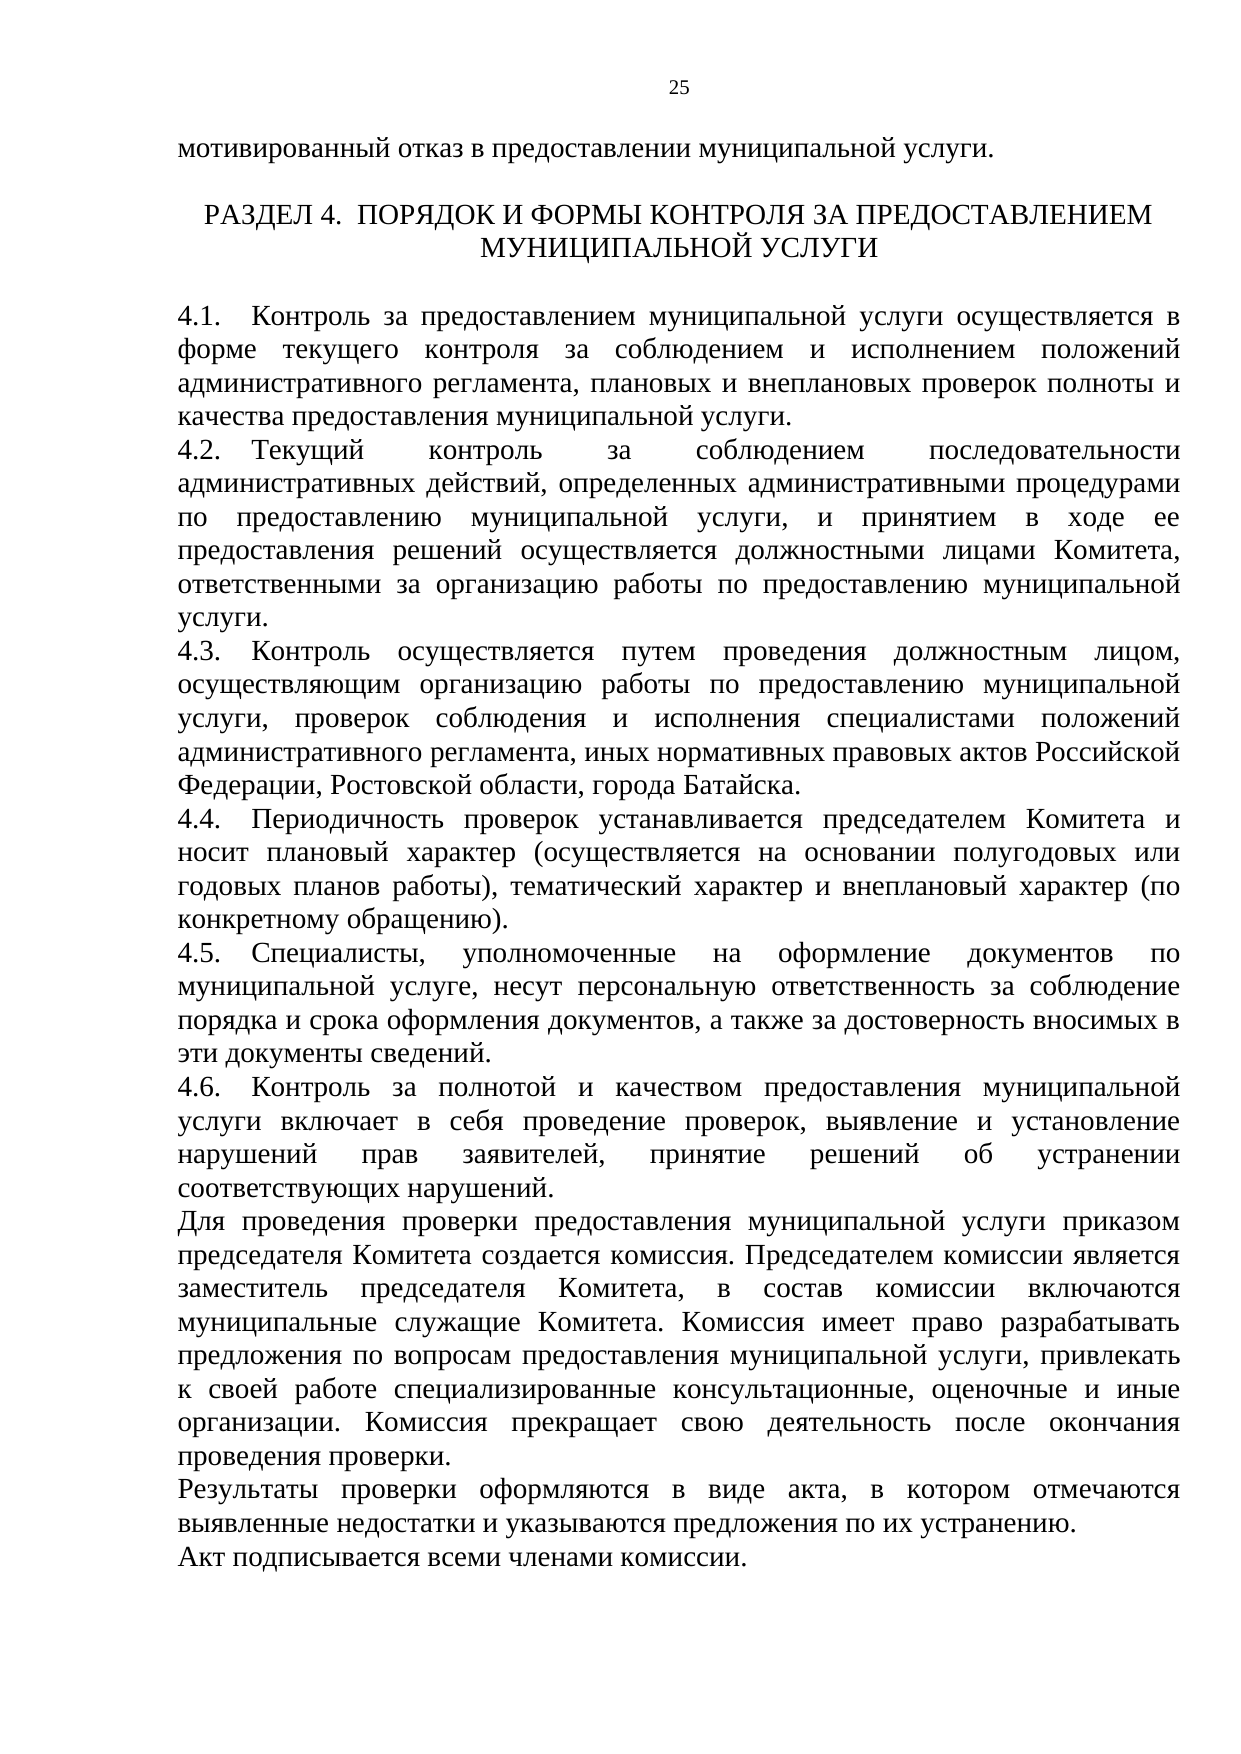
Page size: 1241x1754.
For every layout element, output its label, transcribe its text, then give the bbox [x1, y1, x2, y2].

text Раздел 4. Порядок и формы контроля за предоставлением муниципальной услуги [175, 197, 1181, 264]
text Акт подписывается всеми членами комиссии. [177, 1539, 1181, 1572]
text Для проведения проверки предоставления муниципальной услуги приказом председателя Комитета создается комиссия. Председателем комиссии является заместитель председателя Комитета, в состав комиссии включаются муниципальные служащие Комитета. Комиссия имеет право разрабатывать предложения по вопросам предоставления муниципальной услуги, привлекать к своей работе специализированные консультационные, оценочные и иные организации. Комиссия прекращает свою деятельность после окончания проведения проверки. [177, 1203, 1181, 1472]
list Специалисты, уполномоченные на оформление документов по муниципальной услуге, несут персональную ответственность за соблюдение порядка и срока оформления документов, а также за достоверность вносимых в эти документы сведений. [177, 935, 1181, 1069]
list Контроль за полнотой и качеством предоставления муниципальной услуги включает в себя проведение проверок, выявление и установление нарушений прав заявителей, принятие решений об устранении соответствующих нарушений. [177, 1069, 1181, 1203]
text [177, 130, 1181, 163]
text Результаты проверки оформляются в виде акта, в котором отмечаются выявленные недостатки и указываются предложения по их устранению. [177, 1472, 1181, 1539]
list Контроль осуществляется путем проведения должностным лицом, осуществляющим организацию работы по предоставлению муниципальной услуги, проверок соблюдения и исполнения специалистами положений административного регламента, иных нормативных правовых актов Российской Федерации, Ростовской области, города Батайска. [177, 633, 1181, 801]
list Периодичность проверок устанавливается председателем Комитета и носит плановый характер (осуществляется на основании полугодовых или годовых планов работы), тематический характер и внеплановый характер (по конкретному обращению). [177, 801, 1181, 935]
list Контроль за предоставлением муниципальной услуги осуществляется в форме текущего контроля за соблюдением и исполнением положений административного регламента, плановых и внеплановых проверок полноты и качества предоставления муниципальной услуги. [177, 298, 1181, 432]
list Текущий контроль за соблюдением последовательности административных действий, определенных административными процедурами по предоставлению муниципальной услуги, и принятием в ходе ее предоставления решений осуществляется должностными лицами Комитета, ответственными за организацию работы по предоставлению муниципальной услуги. [177, 432, 1181, 633]
